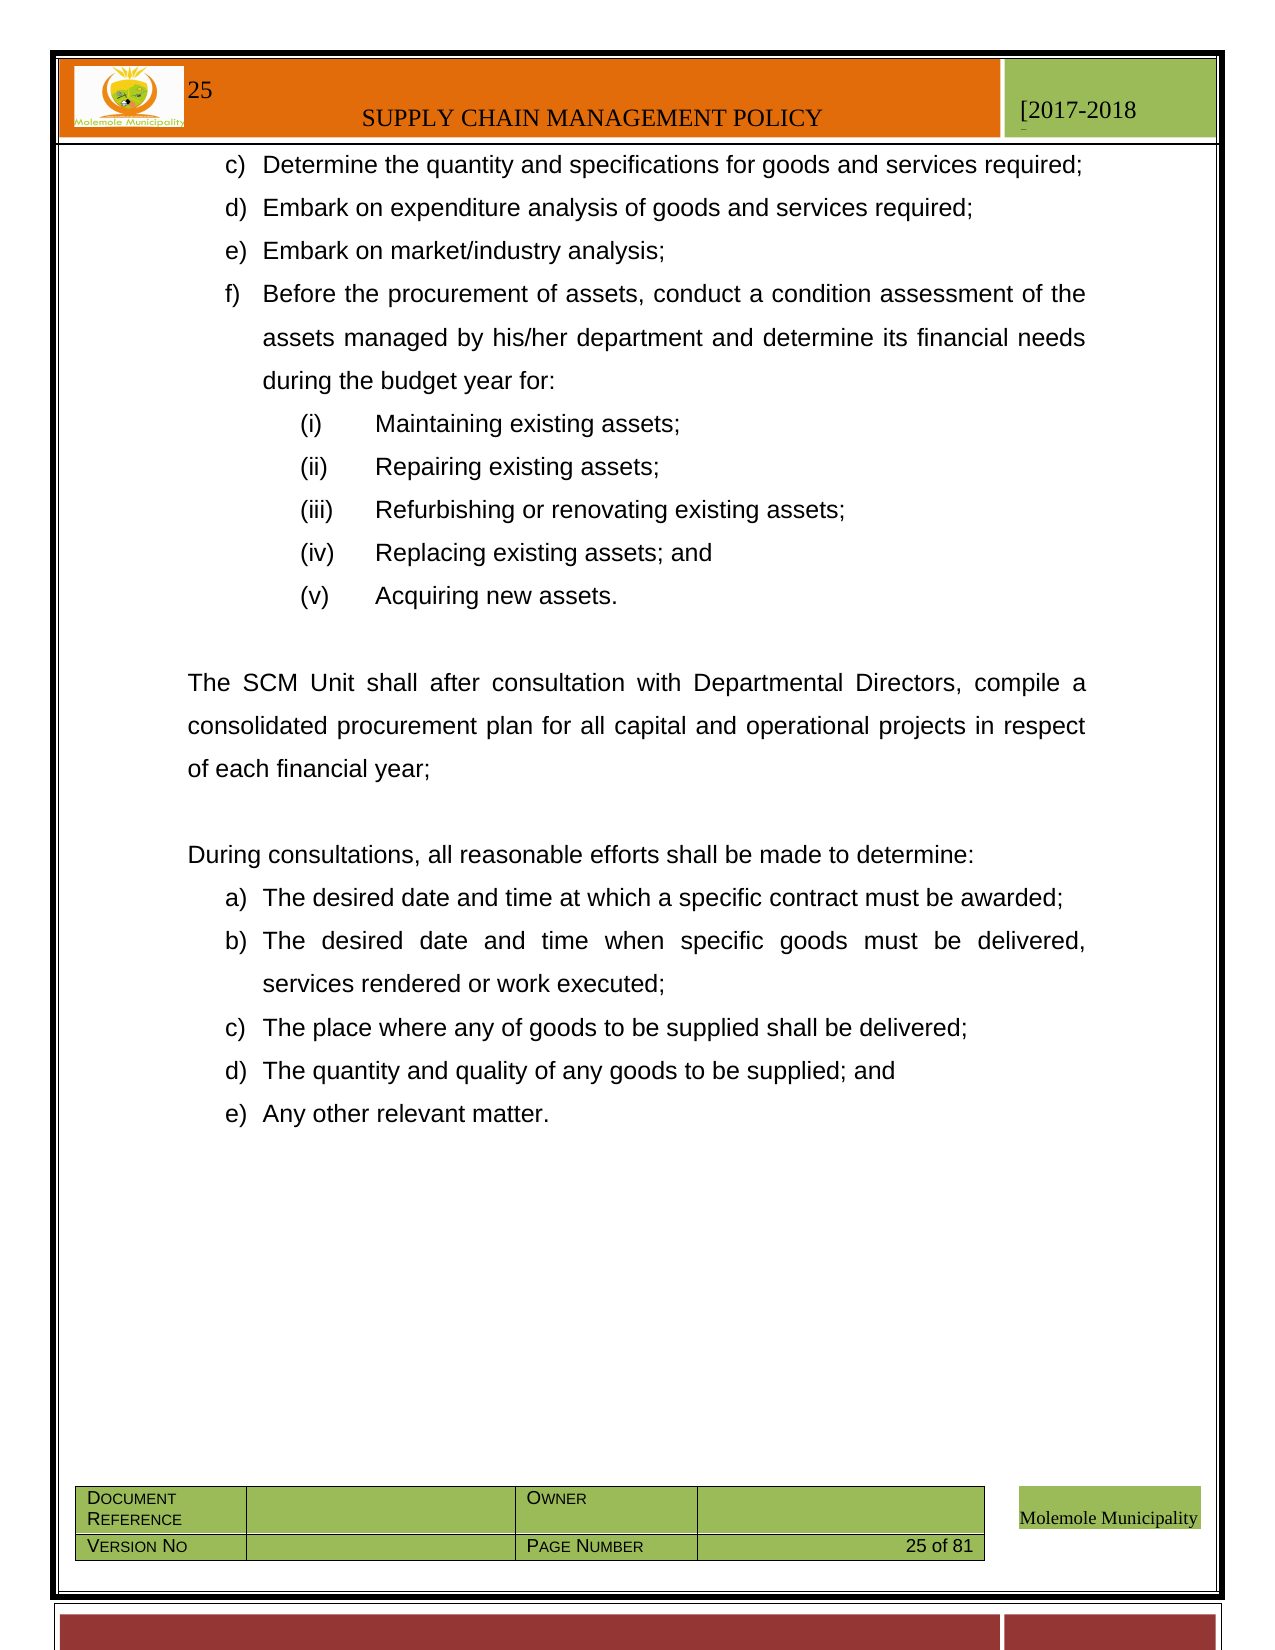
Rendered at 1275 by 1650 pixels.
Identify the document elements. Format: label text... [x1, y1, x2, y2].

picture [74, 66, 184, 127]
list Determine the quantity and specifications for goods and services required; [225, 150, 1087, 179]
list The desired date and time at which a specific contract must be awarded; [225, 883, 1087, 912]
list Any other relevant matter. [225, 1099, 1087, 1127]
list Embark on expenditure analysis of goods and services required; [225, 193, 1087, 222]
list Embark on market/industry analysis; [225, 236, 1087, 265]
text During consultations, all reasonable efforts shall be made to determine: [187, 840, 1087, 869]
list The quantity and quality of any goods to be supplied; and [225, 1056, 1087, 1084]
list The place where any of goods to be supplied shall be delivered; [225, 1012, 1087, 1041]
list Before the procurement of assets, conduct a condition assessment of the assets managed by his/her department and determine its financial needs during the budget year for: [225, 279, 1087, 394]
list Maintaining existing assets; [300, 409, 1087, 437]
list Refurbishing or renovating existing assets; [300, 495, 1087, 524]
text The SCM Unit shall after consultation with Departmental Directors, compile a consolidated procurement plan for all capital and operational projects in respect of each financial year; [187, 667, 1087, 782]
list The desired date and time when specific goods must be delivered, services rendered or work executed; [225, 926, 1087, 998]
list Repairing existing assets; [300, 452, 1087, 481]
list Replacing existing assets; and [300, 538, 1087, 567]
list Acquiring new assets. [300, 581, 1087, 610]
